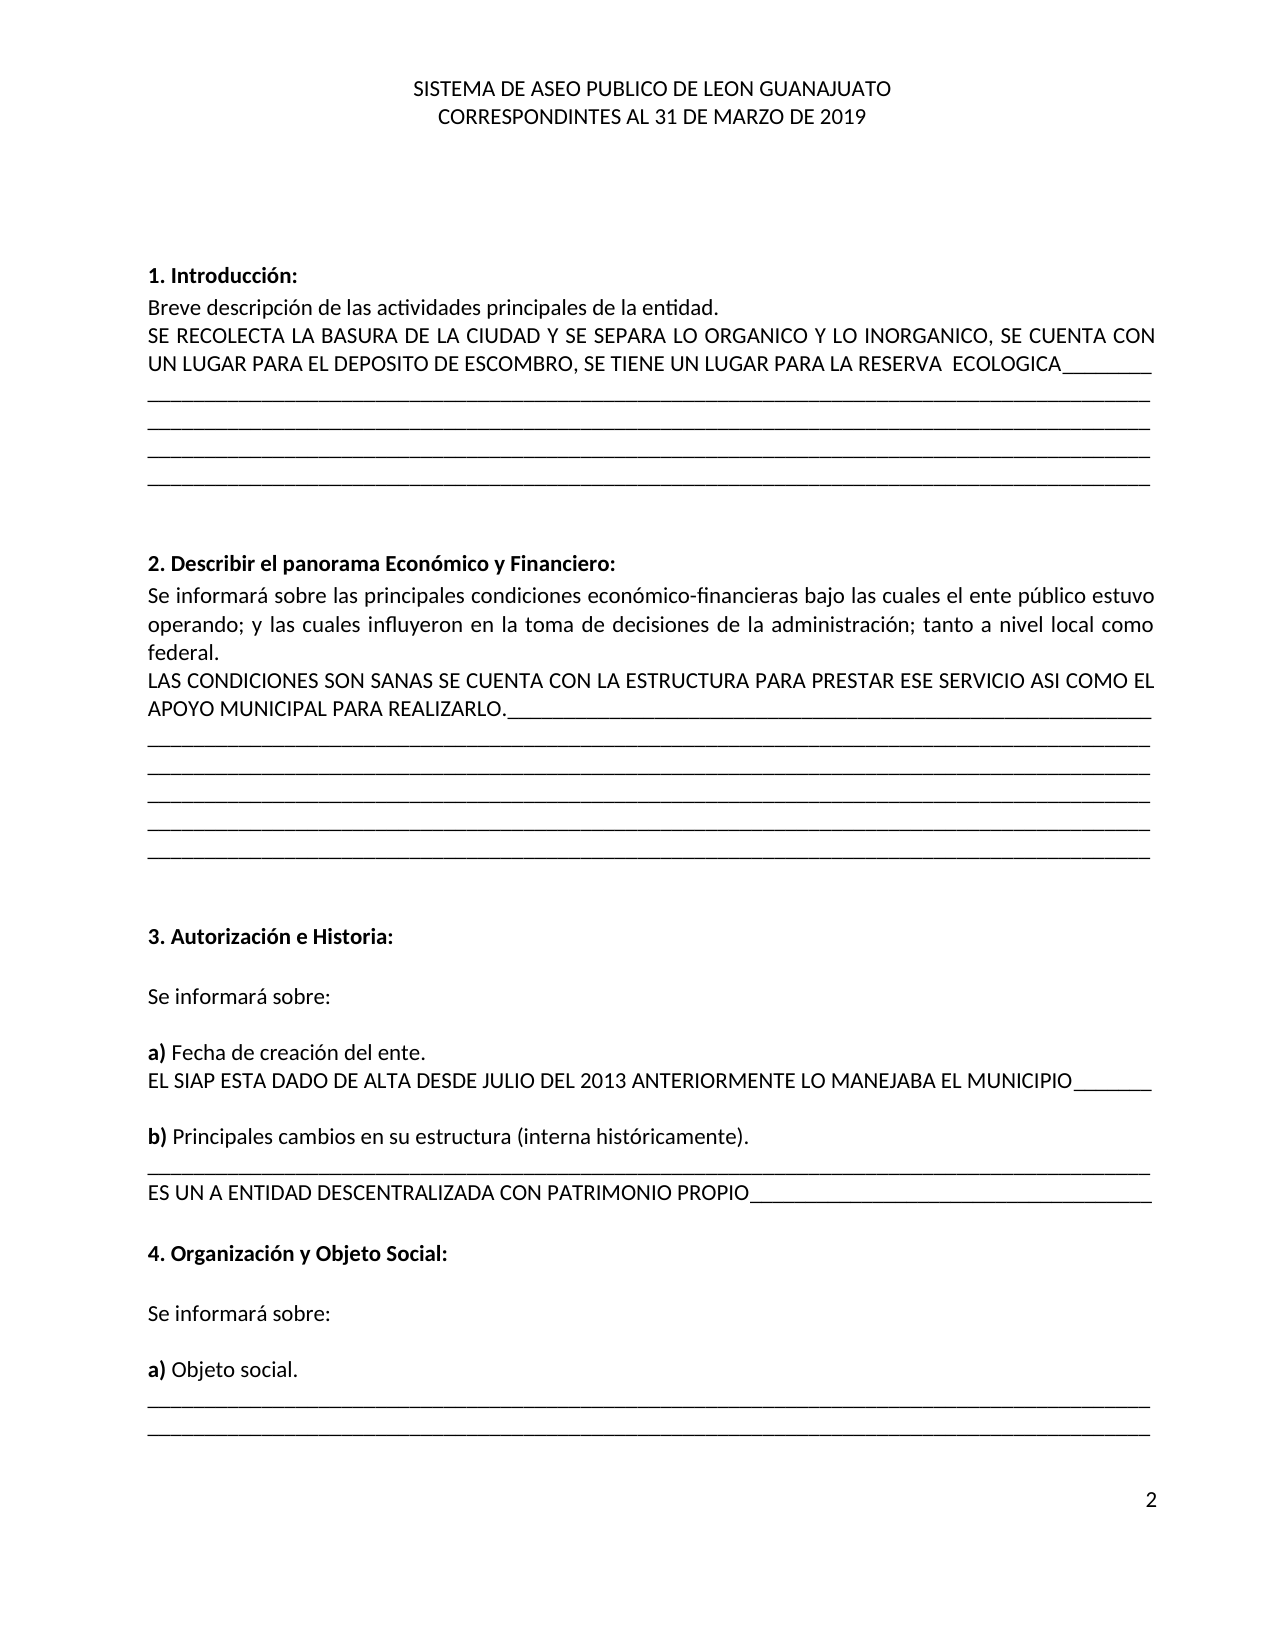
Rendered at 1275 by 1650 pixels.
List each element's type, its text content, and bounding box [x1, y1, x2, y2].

text Se informará sobre: [148, 1299, 1157, 1327]
subtitle 3. Autorización e Historia: [148, 922, 1157, 950]
subtitle 2. Describir el panorama Económico y Financiero: [148, 549, 1157, 577]
text Se informará sobre: [148, 982, 1157, 1010]
text Breve descripción de las actividades principales de la entidad. [148, 293, 1157, 321]
text a) Fecha de creación del ente. [148, 1038, 1157, 1066]
text ES UN A ENTIDAD DESCENTRALIZADA CON PATRIMONIO PROPIO [148, 1150, 1157, 1206]
text a) Objeto social. [148, 1355, 1157, 1383]
text SE RECOLECTA LA BASURA DE LA CIUDAD Y SE SEPARA LO ORGANICO Y LO INORGANICO, SE CUENTA CON UN LUGAR PARA EL DEPOSITO DE ESCOMBRO, SE TIENE UN LUGAR PARA LA RESERVA ECOLOGICA [148, 321, 1157, 489]
text LAS CONDICIONES SON SANAS SE CUENTA CON LA ESTRUCTURA PARA PRESTAR ESE SERVICIO ASI COMO EL APOYO MUNICIPAL PARA REALIZARLO. [148, 666, 1157, 862]
text Se informará sobre las principales condiciones económico-financieras bajo las cuales el ente público estuvo operando; y las cuales influyeron en la toma de decisiones de la administración; tanto a nivel local como federal. [148, 582, 1157, 666]
subtitle 4. Organización y Objeto Social: [148, 1239, 1157, 1267]
text EL SIAP ESTA DADO DE ALTA DESDE JULIO DEL 2013 ANTERIORMENTE LO MANEJABA EL MUNICIPIO [148, 1066, 1157, 1094]
subtitle 1. Introducción: [148, 261, 1157, 289]
text b) Principales cambios en su estructura (interna históricamente). [148, 1122, 1157, 1150]
